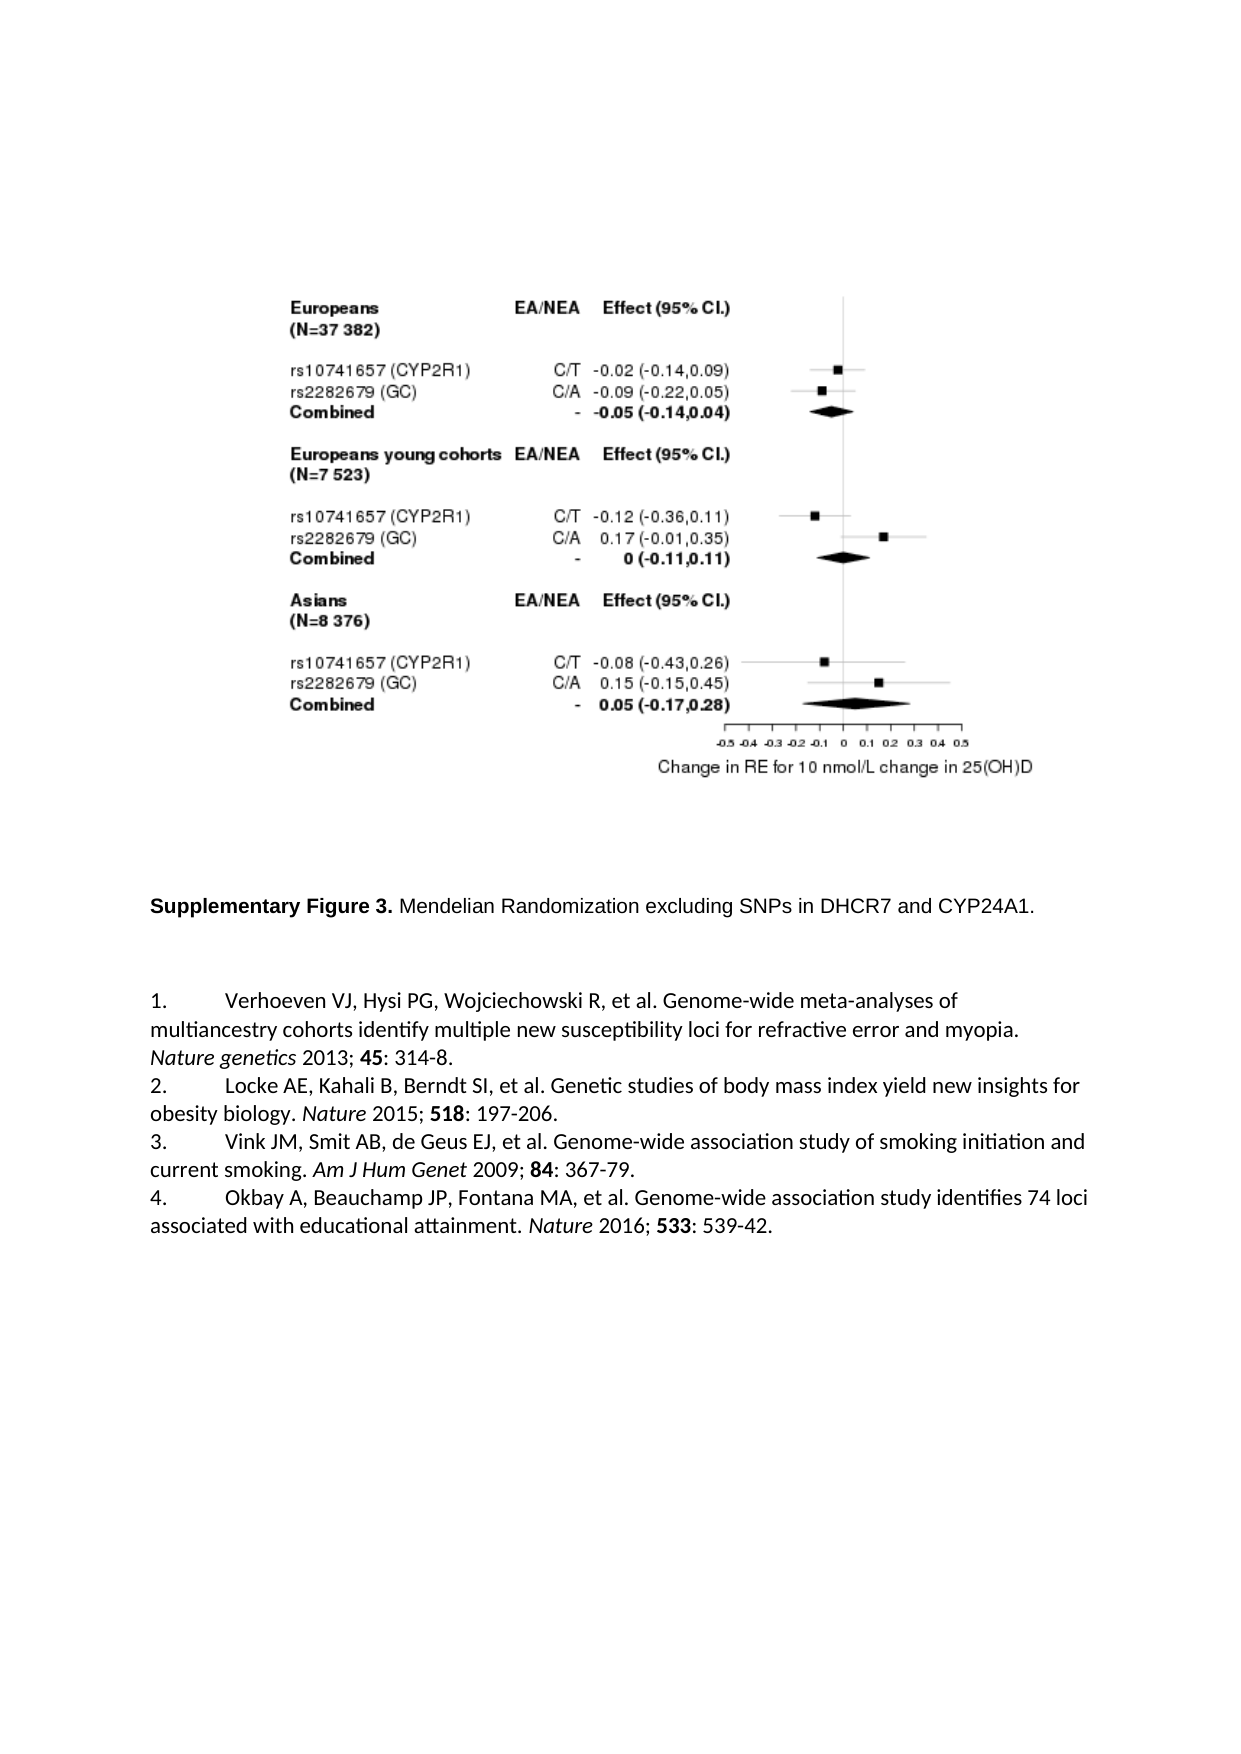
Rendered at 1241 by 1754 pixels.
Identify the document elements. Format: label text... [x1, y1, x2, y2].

text 4. Okbay A, Beauchamp JP, Fontana MA, et al. Genome-wide association study identifies 74 loci associated with educational attainment. Nature 2016; 533: 539-42. [150, 1183, 1090, 1239]
text Supplementary Figure 3. Mendelian Randomization excluding SNPs in DHCR7 and CYP24A1. [150, 893, 1090, 917]
picture [150, 149, 1090, 873]
text 3. Vink JM, Smit AB, de Geus EJ, et al. Genome-wide association study of smoking initiation and current smoking. Am J Hum Genet 2009; 84: 367-79. [150, 1127, 1090, 1183]
text 1. Verhoeven VJ, Hysi PG, Wojciechowski R, et al. Genome-wide meta-analyses of multiancestry cohorts identify multiple new susceptibility loci for refractive error and myopia. Nature genetics 2013; 45: 314-8. [150, 987, 1090, 1071]
text 2. Locke AE, Kahali B, Berndt SI, et al. Genetic studies of body mass index yield new insights for obesity biology. Nature 2015; 518: 197-206. [150, 1071, 1090, 1127]
